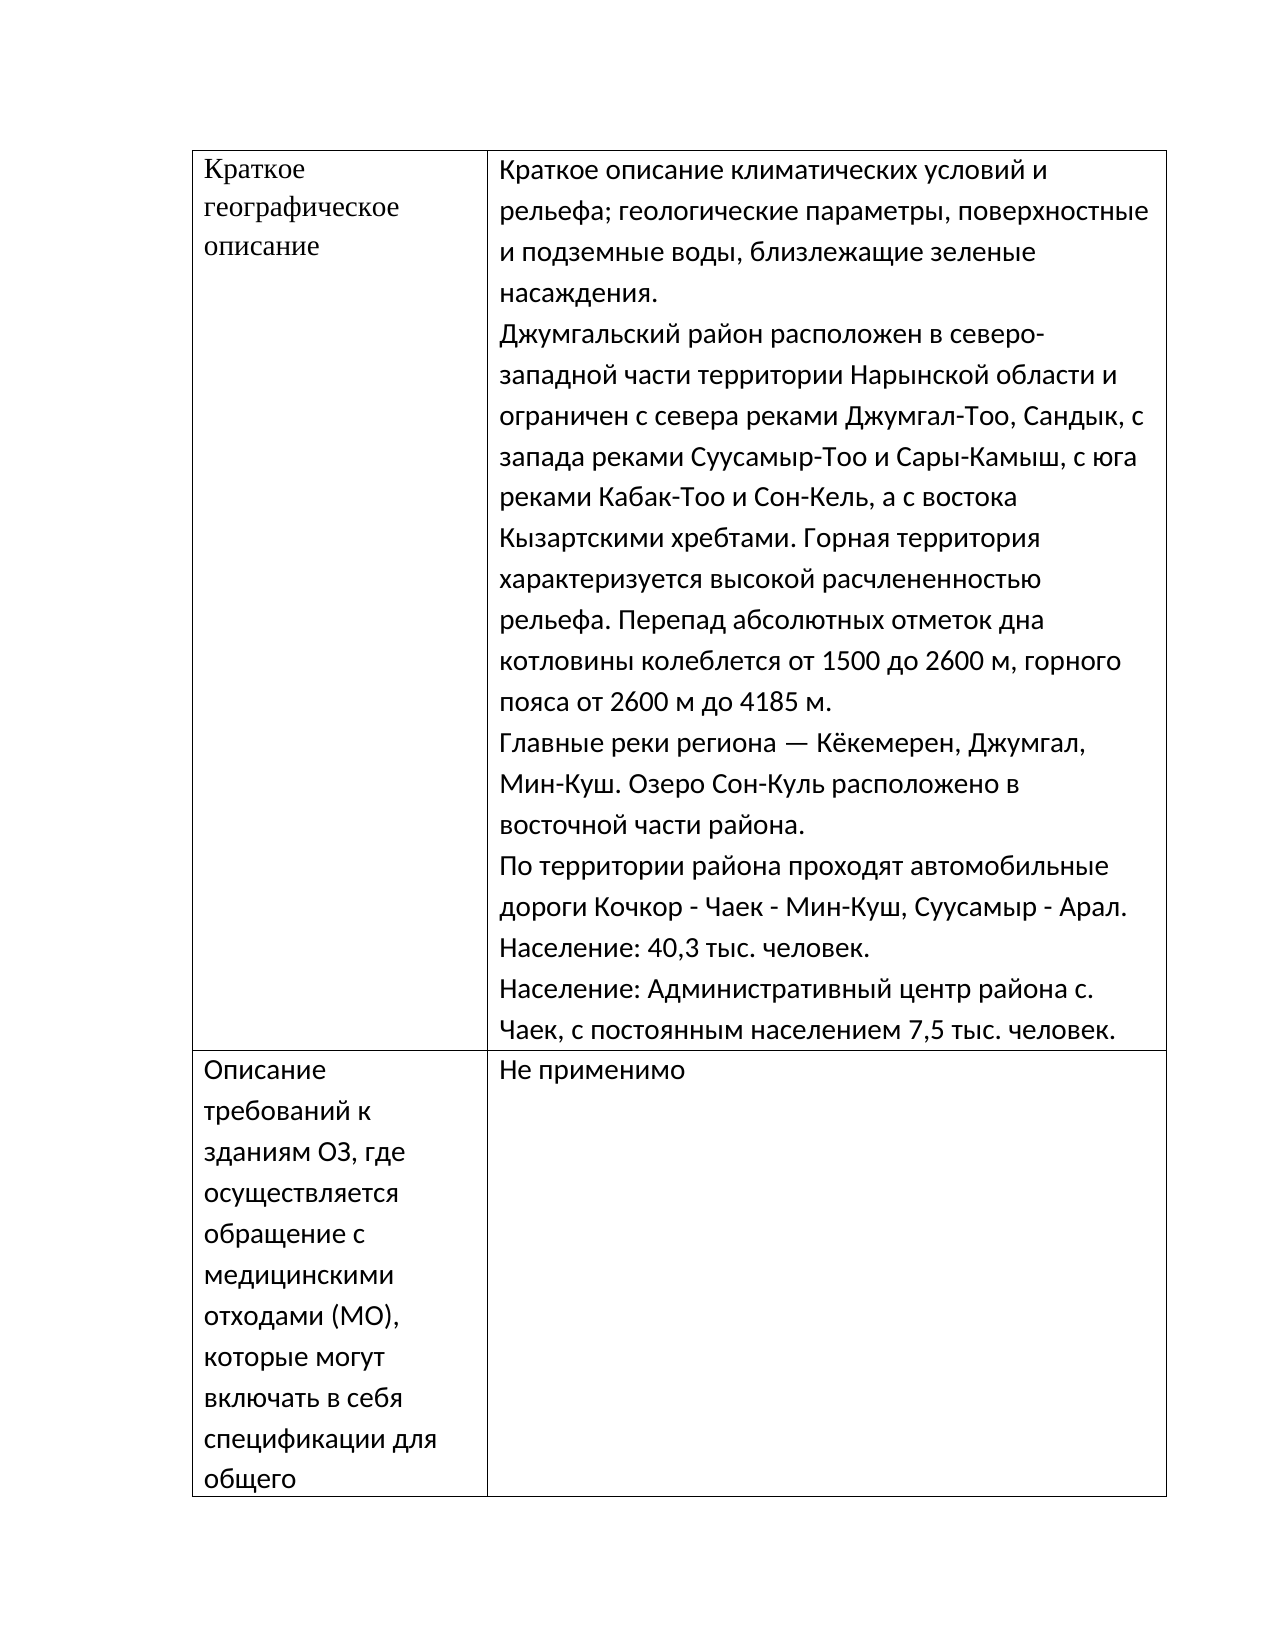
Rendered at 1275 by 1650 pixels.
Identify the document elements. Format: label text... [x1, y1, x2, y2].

table_cell Краткое географическое описание [193, 151, 487, 1050]
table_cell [193, 1051, 487, 1496]
table_cell Не применимо [488, 1051, 1166, 1496]
table_cell Краткое описание климатических условий и рельефа; геологические параметры, поверхностные и подземные воды, близлежащие зеленые насаждения. Джумгальский район расположен в северо-западной части территории Нарынской области и ограничен с севера реками Джумгал-Тоо, Сандык, с запада реками Суусамыр-Тоо и Сары-Камыш, с юга реками Кабак-Тоо и Сон-Кель, а с востока Кызартскими хребтами. Горная территория характеризуется высокой расчлененностью рельефа. Перепад абсолютных отметок дна котловины колеблется от 1500 до 2600 м, горного пояса от 2600 м до 4185 м. Главные реки региона — Кёкемерен, Джумгал, Мин-Куш. Озеро Сон-Куль расположено в восточной части района. По территории района проходят автомобильные дороги Кочкор - Чаек - Мин-Куш, Суусамыр - Арал. Население: 40,3 тыс. человек. Население: Административный центр района с. Чаек, с постоянным населением 7,5 тыс. человек. [488, 151, 1166, 1050]
